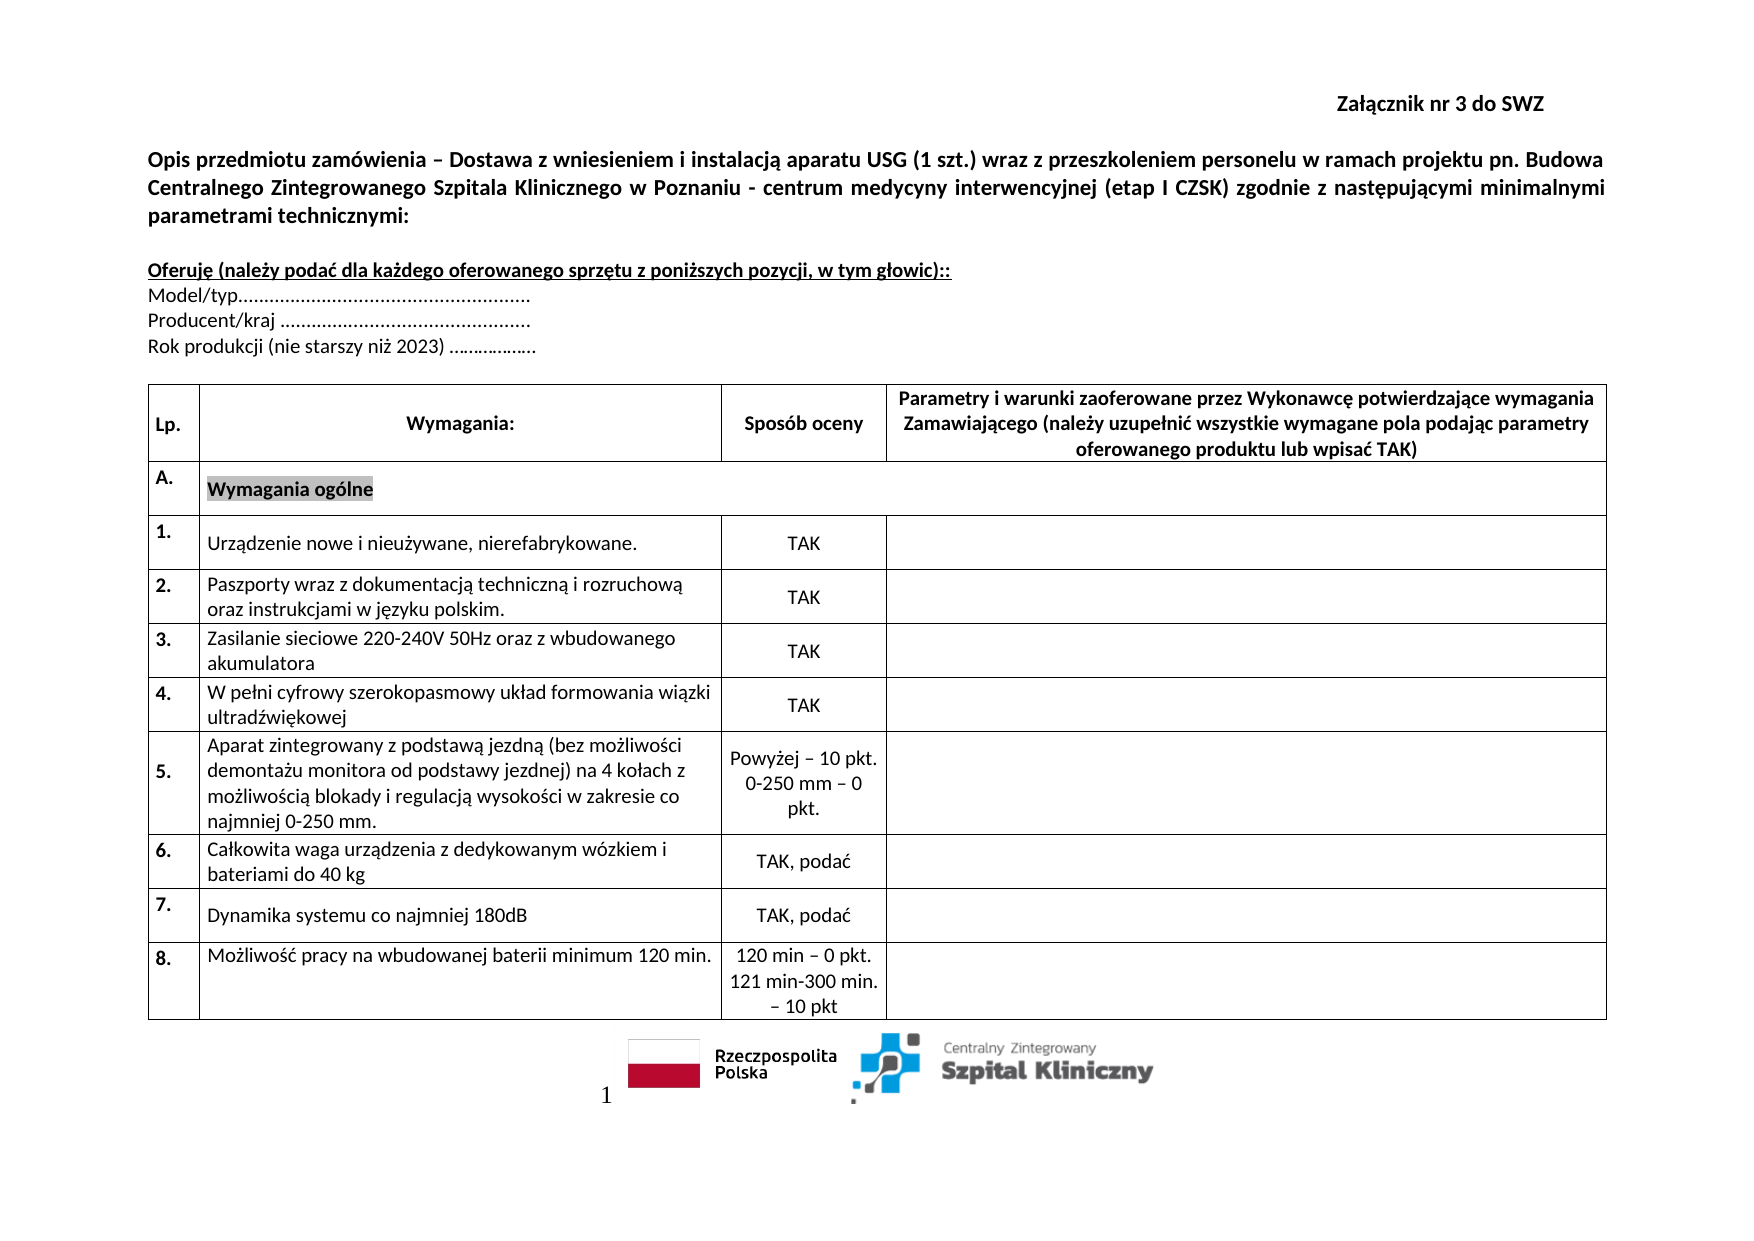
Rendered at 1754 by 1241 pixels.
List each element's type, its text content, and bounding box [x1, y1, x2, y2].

table_cell [887, 624, 1606, 677]
text Załącznik nr 3 do SWZ [148, 89, 1606, 117]
table_cell [149, 462, 199, 515]
table_cell Paszporty wraz z dokumentacją techniczną i rozruchową oraz instrukcjami w języku polskim. [200, 570, 721, 623]
table_cell [149, 678, 199, 731]
table_cell [887, 943, 1606, 1019]
table_cell TAK [722, 678, 886, 731]
table_cell [887, 835, 1606, 888]
table_cell Dynamika systemu co najmniej 180dB [200, 889, 721, 942]
table_cell [887, 732, 1606, 834]
table_cell W pełni cyfrowy szerokopasmowy układ formowania wiązki ultradźwiękowej [200, 678, 721, 731]
text Rok produkcji (nie starszy niż 2023) ……………… [148, 333, 1606, 358]
table_header Wymagania: [200, 385, 721, 461]
text Opis przedmiotu zamówienia – Dostawa z wniesieniem i instalacją aparatu USG (1 szt.) wraz z przeszkoleniem personelu w ramach projektu pn. Budowa Centralnego Zintegrowanego Szpitala Klinicznego w Poznaniu - centrum medycyny interwencyjnej (etap I CZSK) zgodnie z następującymi minimalnymi parametrami technicznymi: [148, 145, 1606, 229]
table_cell [887, 678, 1606, 731]
table_header Parametry i warunki zaoferowane przez Wykonawcę potwierdzające wymagania Zamawiającego (należy uzupełnić wszystkie wymagane pola podając parametry oferowanego produktu lub wpisać TAK) [887, 385, 1606, 461]
table_header Lp. [149, 385, 199, 461]
table_cell Możliwość pracy na wbudowanej baterii minimum 120 min. [200, 943, 721, 1019]
table_cell [149, 943, 199, 1019]
table_cell Całkowita waga urządzenia z dedykowanym wózkiem i bateriami do 40 kg [200, 835, 721, 888]
table_cell [149, 732, 199, 834]
table_cell [149, 889, 199, 942]
table_cell Wymagania ogólne [200, 462, 1606, 515]
table_cell TAK [722, 516, 886, 569]
table_cell [149, 624, 199, 677]
table_header Sposób oceny [722, 385, 886, 461]
table_cell TAK, podać [722, 889, 886, 942]
table_cell Zasilanie sieciowe 220-240V 50Hz oraz z wbudowanego akumulatora [200, 624, 721, 677]
table_cell TAK, podać [722, 835, 886, 888]
table_cell TAK [722, 570, 886, 623]
picture [612, 1023, 1154, 1104]
table_cell Powyżej – 10 pkt. 0-250 mm – 0 pkt. [722, 732, 886, 834]
table_cell [887, 570, 1606, 623]
text Oferuję (należy podać dla każdego oferowanego sprzętu z poniższych pozycji, w tym głowic):: [148, 257, 1606, 282]
table_cell 120 min – 0 pkt. 121 min-300 min. – 10 pkt > 300 min. – 20 pkt. [722, 943, 886, 1019]
text Model/typ [148, 282, 1606, 308]
table_cell [887, 889, 1606, 942]
table_cell Aparat zintegrowany z podstawą jezdną (bez możliwości demontażu monitora od podstawy jezdnej) na 4 kołach z możliwością blokady i regulacją wysokości w zakresie co najmniej 0-250 mm. [200, 732, 721, 834]
table_cell [149, 570, 199, 623]
table_cell [149, 516, 199, 569]
table_cell [887, 516, 1606, 569]
table_cell Urządzenie nowe i nieużywane, nierefabrykowane. [200, 516, 721, 569]
text Producent/kraj [148, 308, 1606, 333]
table_cell [149, 835, 199, 888]
table_cell TAK [722, 624, 886, 677]
